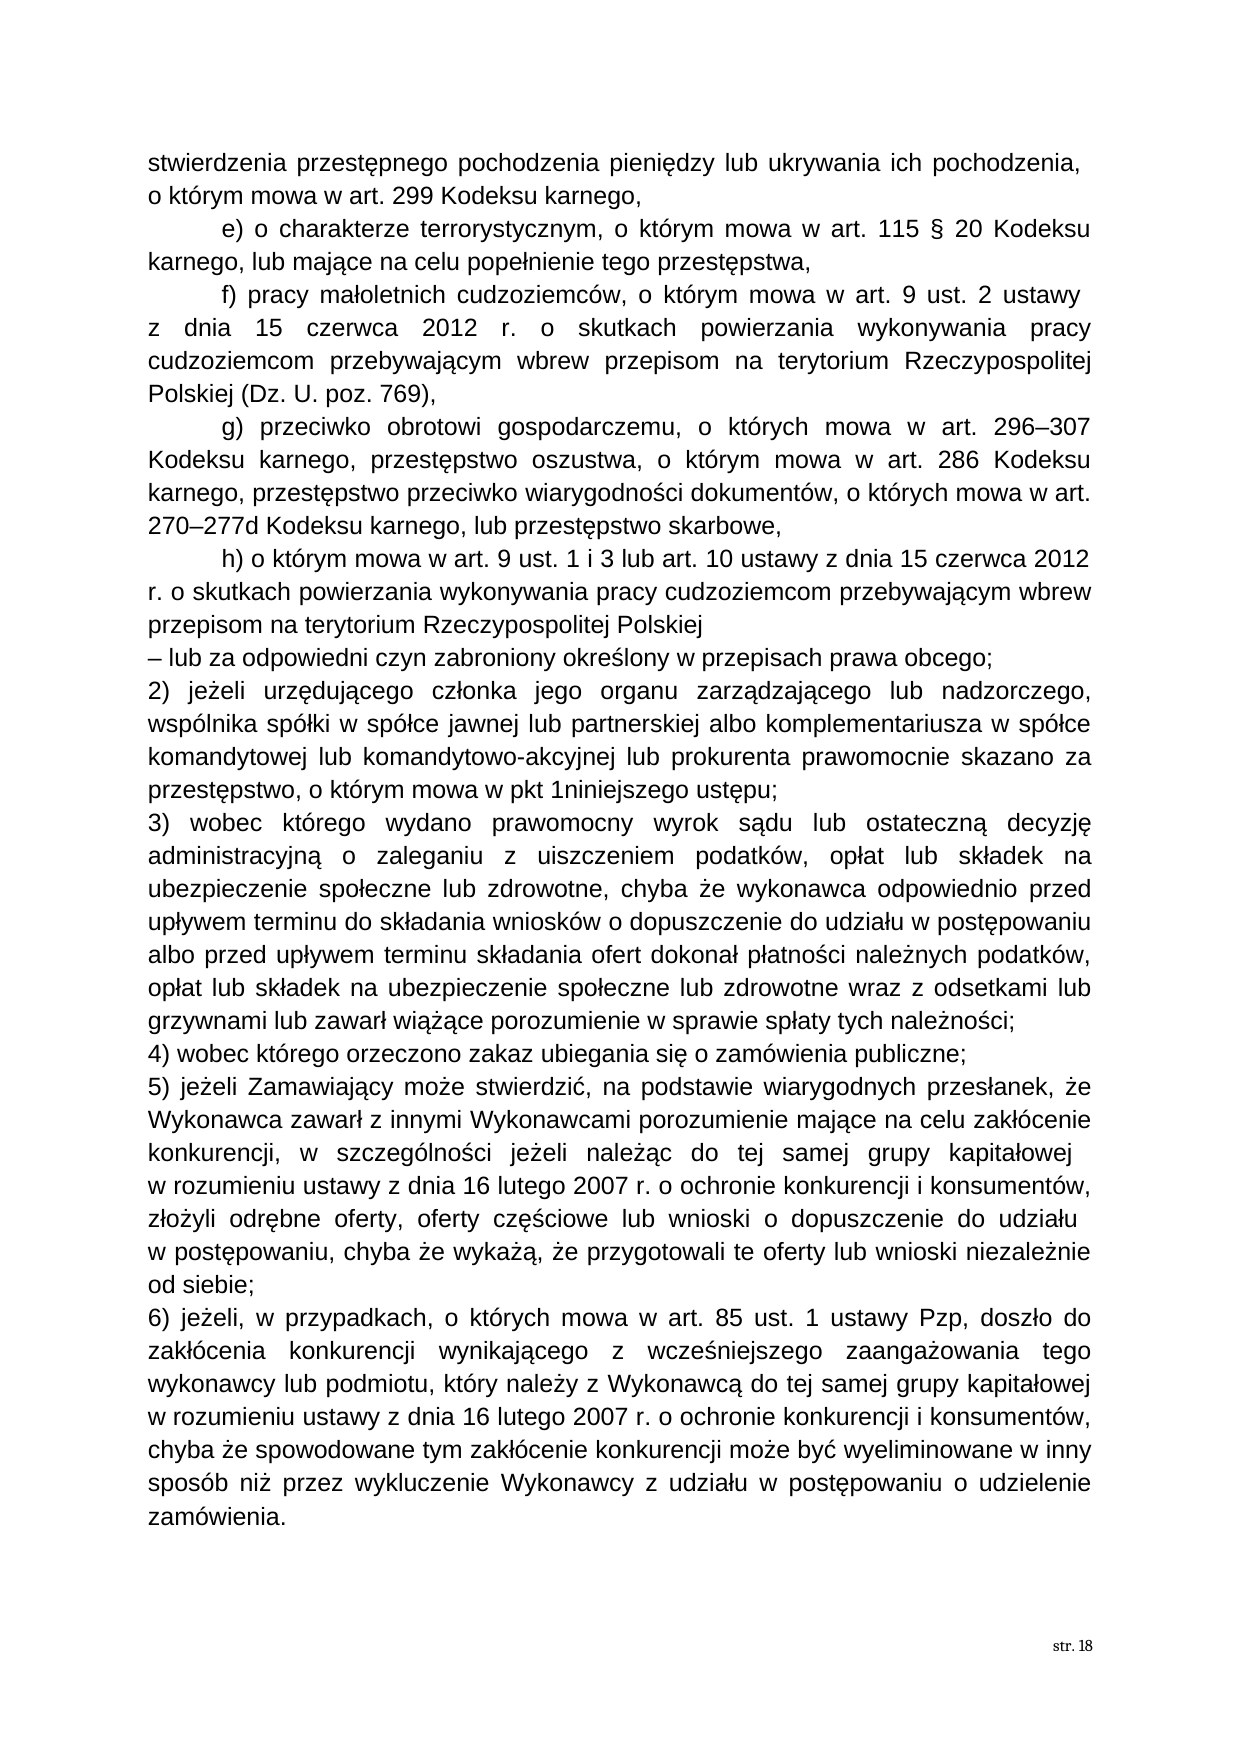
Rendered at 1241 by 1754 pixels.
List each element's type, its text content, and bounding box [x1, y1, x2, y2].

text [148, 148, 1093, 209]
text e) o charakterze terrorystycznym, o którym mowa w art. 115 § 20 Kodeksu karnego, lub mające na celu popełnienie tego przestępstwa, [148, 214, 1093, 275]
text 5) jeżeli Zamawiający może stwierdzić, na podstawie wiarygodnych przesłanek, że Wykonawca zawarł z innymi Wykonawcami porozumienie mające na celu zakłócenie konkurencji, w szczególności jeżeli należąc do tej samej grupy kapitałowej w rozumieniu ustawy z dnia 16 lutego 2007 r. o ochronie konkurencji i konsumentów, złożyli odrębne oferty, oferty częściowe lub wnioski o dopuszczenie do udziału w postępowaniu, chyba że wykażą, że przygotowali te oferty lub wnioski niezależnie od siebie; [148, 1072, 1093, 1299]
text f) pracy małoletnich cudzoziemców, o którym mowa w art. 9 ust. 2 ustawy z dnia 15 czerwca 2012 r. o skutkach powierzania wykonywania pracy cudzoziemcom przebywającym wbrew przepisom na terytorium Rzeczypospolitej Polskiej (Dz. U. poz. 769), [148, 280, 1093, 407]
text h) o którym mowa w art. 9 ust. 1 i 3 lub art. 10 ustawy z dnia 15 czerwca 2012 r. o skutkach powierzania wykonywania pracy cudzoziemcom przebywającym wbrew przepisom na terytorium Rzeczypospolitej Polskiej [148, 544, 1093, 639]
text – lub za odpowiedni czyn zabroniony określony w przepisach prawa obcego; [148, 643, 1093, 672]
text g) przeciwko obrotowi gospodarczemu, o których mowa w art. 296–307 Kodeksu karnego, przestępstwo oszustwa, o którym mowa w art. 286 Kodeksu karnego, przestępstwo przeciwko wiarygodności dokumentów, o których mowa w art. 270–277d Kodeksu karnego, lub przestępstwo skarbowe, [148, 412, 1093, 539]
text 2) jeżeli urzędującego członka jego organu zarządzającego lub nadzorczego, wspólnika spółki w spółce jawnej lub partnerskiej albo komplementariusza w spółce komandytowej lub komandytowo-akcyjnej lub prokurenta prawomocnie skazano za przestępstwo, o którym mowa w pkt 1niniejszego ustępu; [148, 676, 1093, 804]
text 3) wobec którego wydano prawomocny wyrok sądu lub ostateczną decyzję administracyjną o zaleganiu z uiszczeniem podatków, opłat lub składek na ubezpieczenie społeczne lub zdrowotne, chyba że wykonawca odpowiednio przed upływem terminu do składania wniosków o dopuszczenie do udziału w postępowaniu albo przed upływem terminu składania ofert dokonał płatności należnych podatków, opłat lub składek na ubezpieczenie społeczne lub zdrowotne wraz z odsetkami lub grzywnami lub zawarł wiążące porozumienie w sprawie spłaty tych należności; [148, 808, 1093, 1035]
text 6) jeżeli, w przypadkach, o których mowa w art. 85 ust. 1 ustawy Pzp, doszło do zakłócenia konkurencji wynikającego z wcześniejszego zaangażowania tego wykonawcy lub podmiotu, który należy z Wykonawcą do tej samej grupy kapitałowej w rozumieniu ustawy z dnia 16 lutego 2007 r. o ochronie konkurencji i konsumentów, chyba że spowodowane tym zakłócenie konkurencji może być wyeliminowane w inny sposób niż przez wykluczenie Wykonawcy z udziału w postępowaniu o udzielenie zamówienia. [148, 1303, 1093, 1530]
text 4) wobec którego orzeczono zakaz ubiegania się o zamówienia publiczne; [148, 1039, 1093, 1068]
